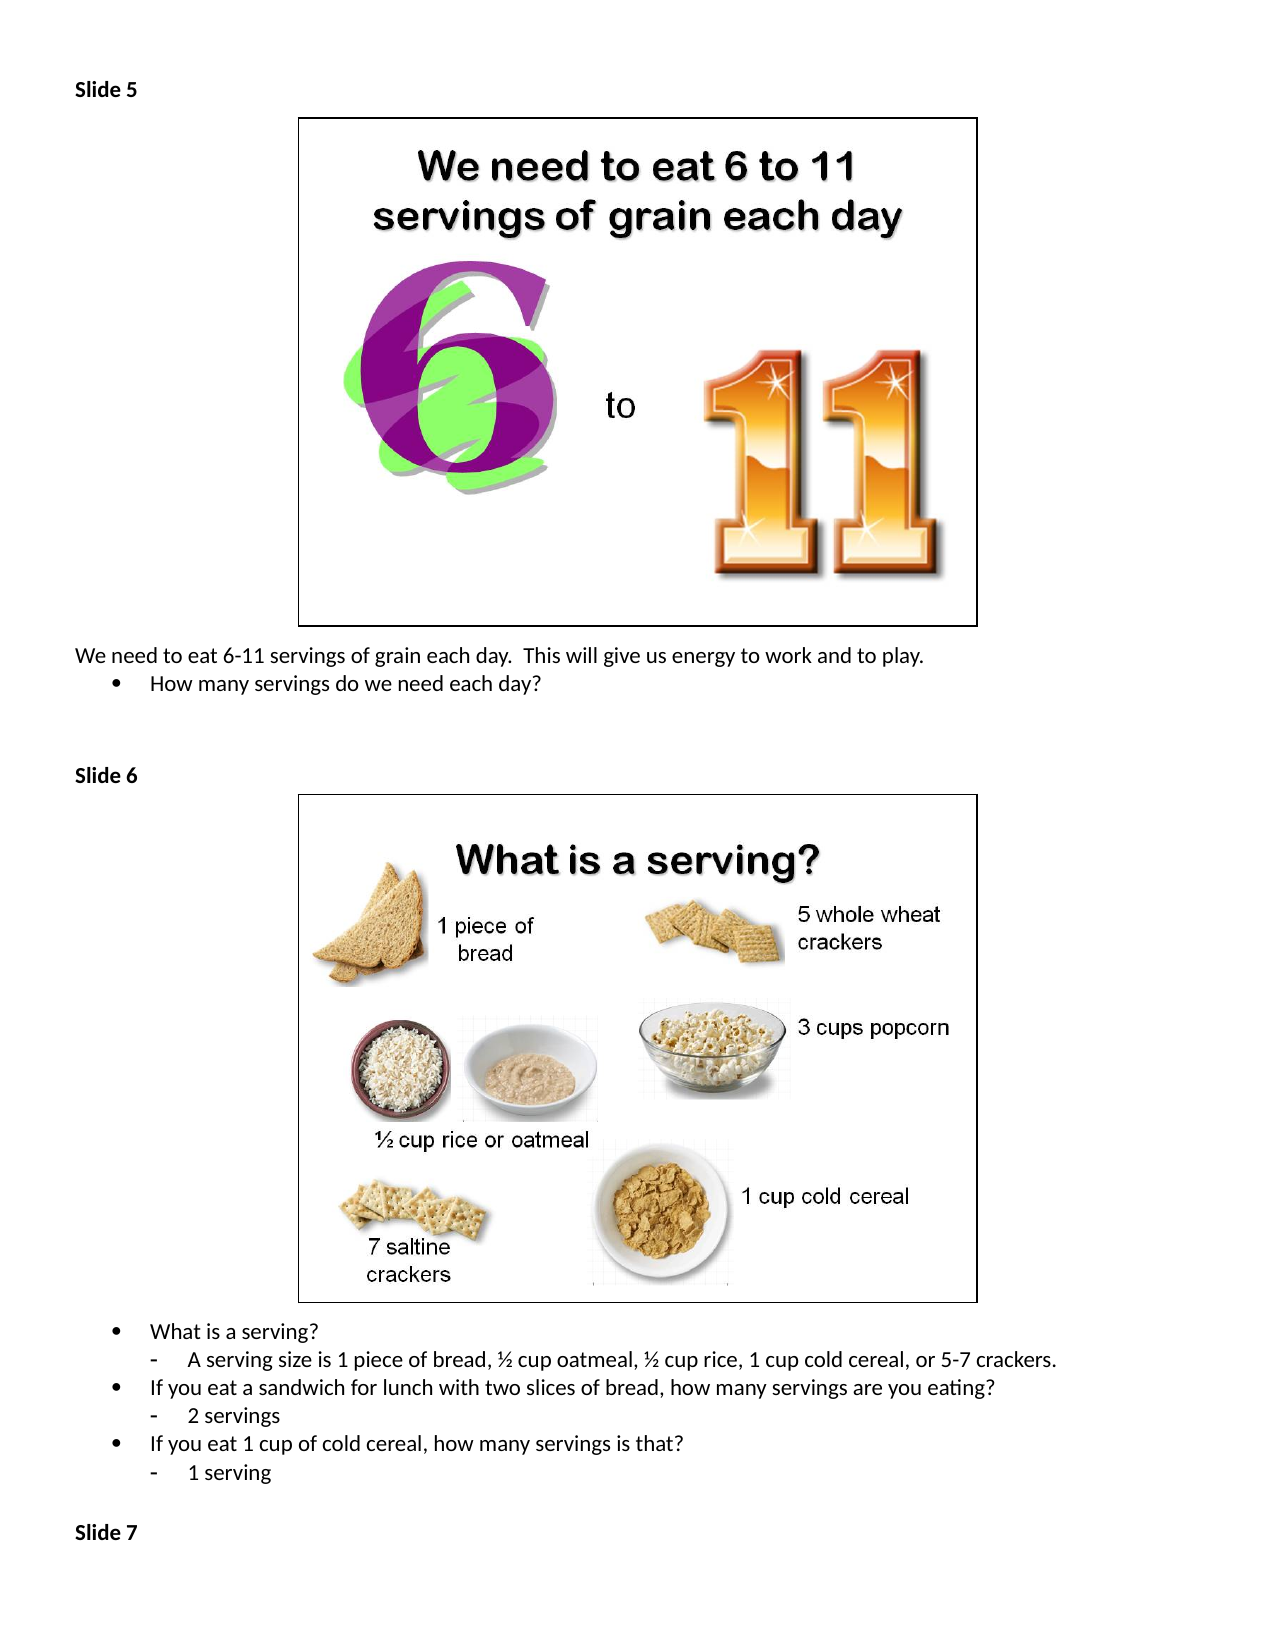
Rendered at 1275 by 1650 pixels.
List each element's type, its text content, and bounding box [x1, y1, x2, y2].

text Slide 6 [75, 761, 1200, 789]
list 1 serving [150, 1458, 1200, 1486]
picture [299, 795, 976, 1302]
list How many servings do we need each day? [112, 669, 1200, 697]
text Slide 5 [75, 75, 1200, 103]
list If you eat 1 cup of cold cereal, how many servings is that? [112, 1429, 1200, 1458]
list 2 servings [150, 1402, 1200, 1429]
text Slide 7 [75, 1518, 1200, 1546]
text We need to eat 6-11 servings of grain each day. This will give us energy to work and to play. [75, 641, 1200, 669]
list If you eat a sandwich for lunch with two slices of bread, how many servings are you eating? [112, 1373, 1200, 1402]
list What is a serving? [112, 1317, 1200, 1346]
list A serving size is 1 piece of bread, ½ cup oatmeal, ½ cup rice, 1 cup cold cereal, or 5-7 crackers. [150, 1346, 1200, 1373]
picture [299, 119, 976, 625]
